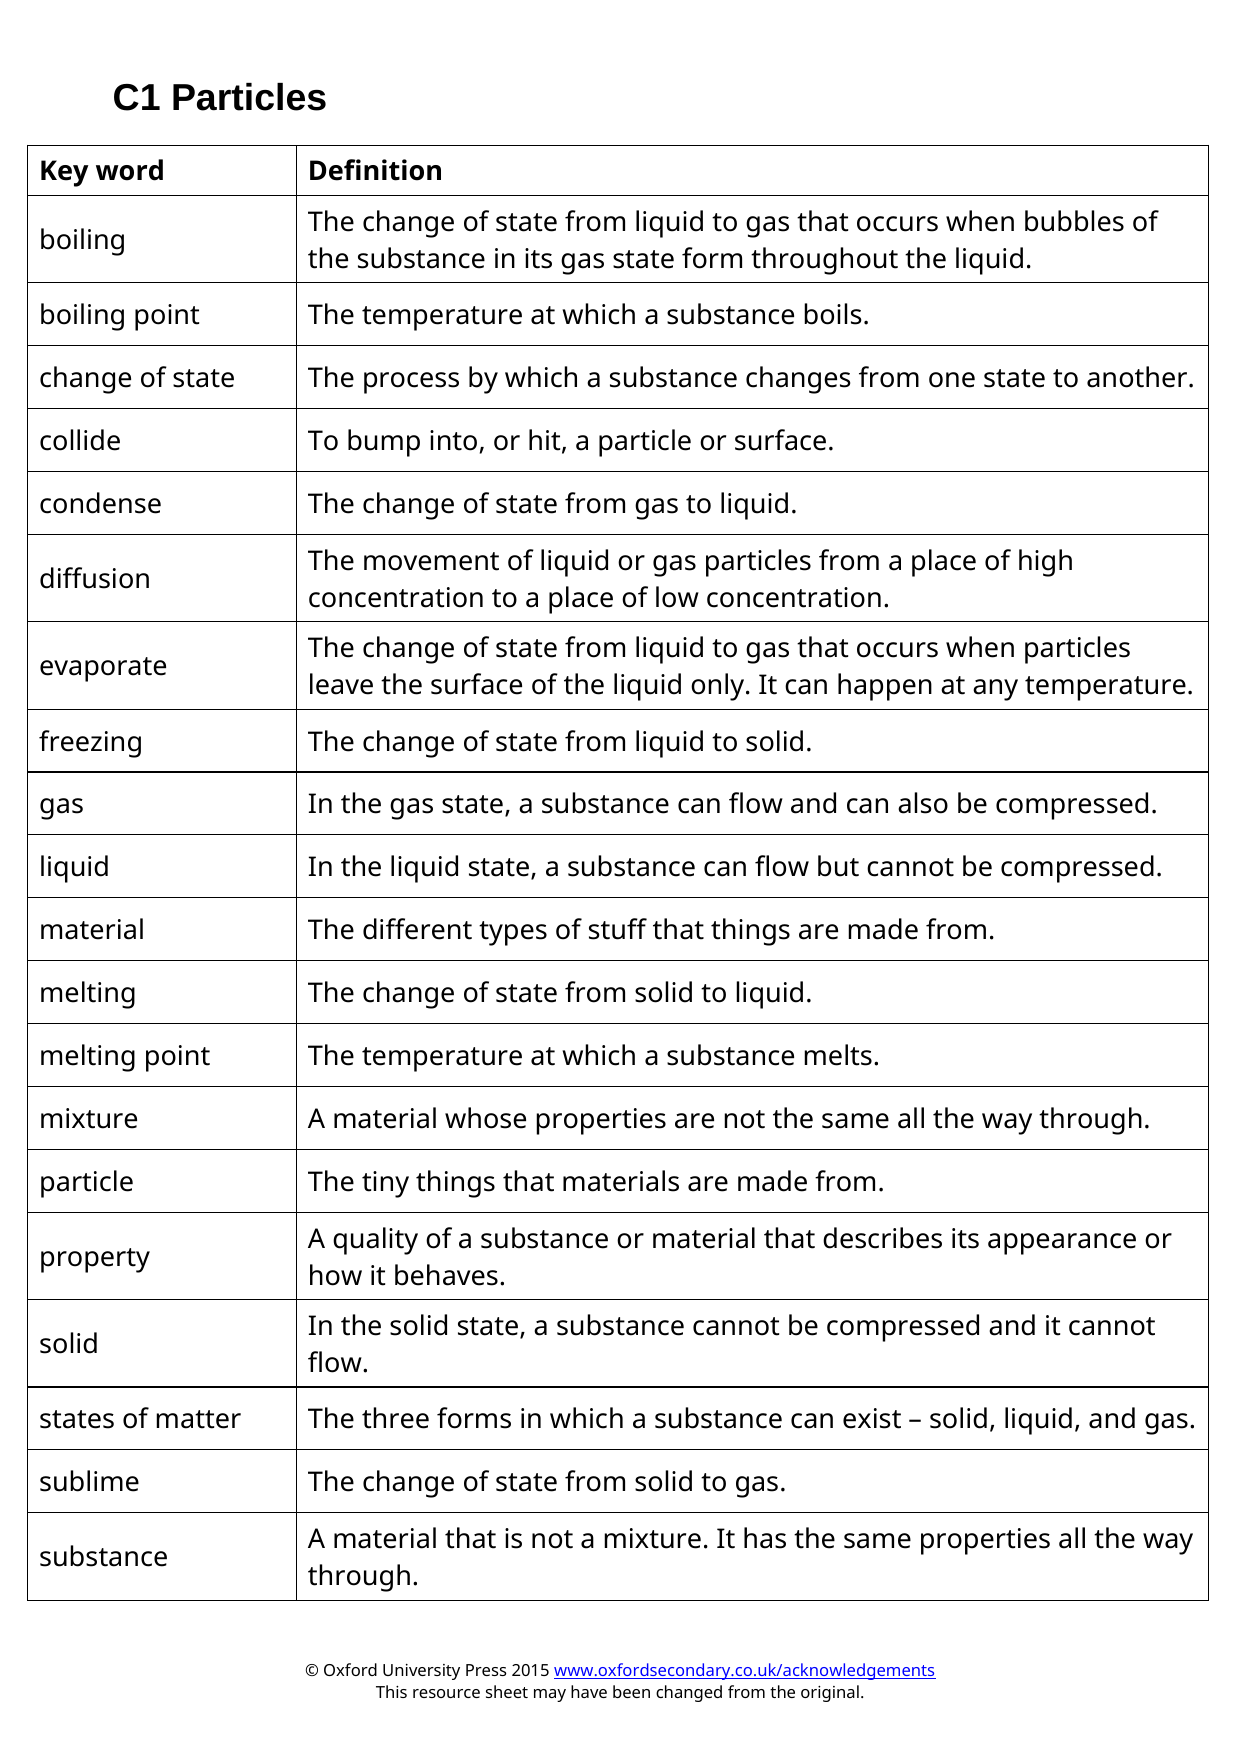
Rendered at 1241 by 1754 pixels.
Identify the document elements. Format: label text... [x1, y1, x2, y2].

table_cell melting point [28, 1024, 296, 1086]
table_cell The tiny things that materials are made from. [297, 1150, 1208, 1212]
table_cell The different types of stuff that things are made from. [297, 898, 1208, 960]
table_cell The change of state from solid to liquid. [297, 961, 1208, 1023]
table_cell boiling [28, 196, 296, 282]
table_cell particle [28, 1150, 296, 1212]
table_cell The change of state from liquid to solid. [297, 710, 1208, 771]
table_cell mixture [28, 1087, 296, 1149]
table_cell The change of state from liquid to gas that occurs when particles leave the surface of the liquid only. It can happen at any temperature. [297, 622, 1208, 708]
table_header Definition [297, 146, 1208, 195]
table_cell To bump into, or hit, a particle or surface. [297, 409, 1208, 471]
table_cell states of matter [28, 1388, 296, 1449]
table_cell melting [28, 961, 296, 1023]
table_cell In the gas state, a substance can flow and can also be compressed. [297, 773, 1208, 834]
table_cell In the liquid state, a substance can flow but cannot be compressed. [297, 835, 1208, 897]
table_cell The change of state from solid to gas. [297, 1450, 1208, 1512]
table_cell The change of state from liquid to gas that occurs when bubbles of the substance in its gas state form throughout the liquid. [297, 196, 1208, 282]
table_cell freezing [28, 710, 296, 771]
table_cell evaporate [28, 622, 296, 708]
table_cell gas [28, 773, 296, 834]
table_cell material [28, 898, 296, 960]
table_cell collide [28, 409, 296, 471]
table_cell change of state [28, 346, 296, 408]
table_cell The process by which a substance changes from one state to another. [297, 346, 1208, 408]
table_cell sublime [28, 1450, 296, 1512]
table_cell property [28, 1213, 296, 1299]
table_cell condense [28, 472, 296, 534]
table_cell diffusion [28, 535, 296, 621]
table_cell The change of state from gas to liquid. [297, 472, 1208, 534]
table_cell A material that is not a mixture. It has the same properties all the way through. [297, 1513, 1208, 1599]
table_cell The movement of liquid or gas particles from a place of high concentration to a place of low concentration. [297, 535, 1208, 621]
table_cell The three forms in which a substance can exist – solid, liquid, and gas. [297, 1388, 1208, 1449]
table_cell solid [28, 1300, 296, 1386]
table_cell The temperature at which a substance melts. [297, 1024, 1208, 1086]
table_cell A quality of a substance or material that describes its appearance or how it behaves. [297, 1213, 1208, 1299]
table_cell The temperature at which a substance boils. [297, 283, 1208, 345]
table_cell In the solid state, a substance cannot be compressed and it cannot flow. [297, 1300, 1208, 1386]
table_header Key word [28, 146, 296, 195]
table_cell boiling point [28, 283, 296, 345]
table_cell A material whose properties are not the same all the way through. [297, 1087, 1208, 1149]
table_cell substance [28, 1513, 296, 1599]
table_cell liquid [28, 835, 296, 897]
text C1 Particles [75, 75, 1165, 118]
